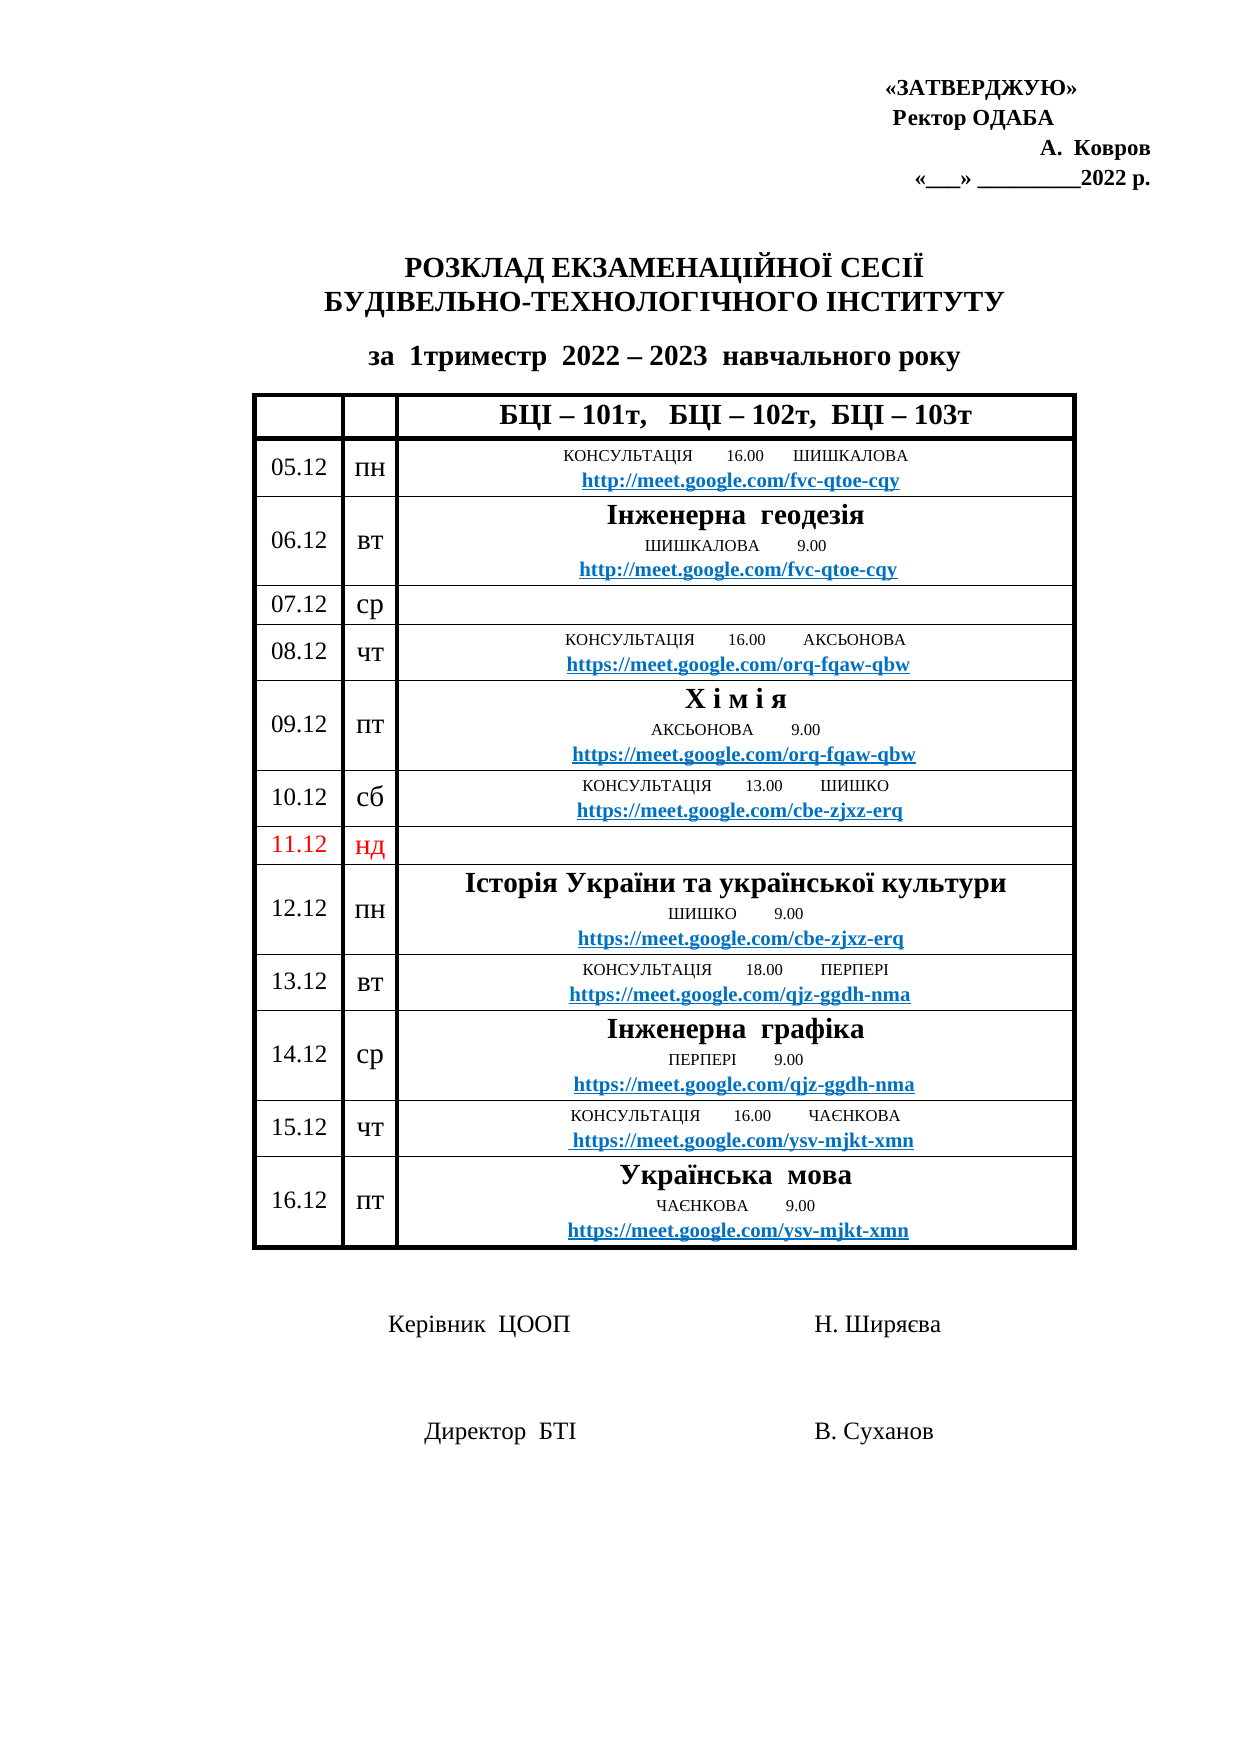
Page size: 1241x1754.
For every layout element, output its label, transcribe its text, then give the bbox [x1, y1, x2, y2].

table_cell нд [345, 827, 395, 864]
table_cell [399, 586, 1072, 624]
table_cell 11.12 [257, 827, 341, 864]
text Ректор ОДАБА [177, 104, 1152, 130]
text А. Ковров [177, 134, 1152, 161]
table_cell ср [345, 1011, 395, 1099]
table_cell 15.12 [257, 1101, 341, 1156]
table_cell Інженерна графіка ПЕРПЕРІ 9.00 https://meet.google.com/qjz-ggdh-nma [399, 1011, 1072, 1099]
table_header БЦІ – 101т, БЦІ – 102т, БЦІ – 103т [399, 397, 1072, 436]
table_cell КОНСУЛЬТАЦІЯ 16.00 ШИШКАЛОВА http://meet.google.com/fvc-qtoe-cqy [399, 441, 1072, 496]
table_cell 10.12 [257, 771, 341, 826]
text Керівник ЦООП Н. Ширяєва [177, 1309, 1152, 1337]
table_cell 08.12 [257, 625, 341, 680]
table_cell КОНСУЛЬТАЦІЯ 13.00 ШИШКО https://meet.google.com/cbe-zjxz-erq [399, 771, 1072, 826]
table_cell КОНСУЛЬТАЦІЯ 16.00 АКСЬОНОВА https://meet.google.com/orq-fqaw-qbw [399, 625, 1072, 680]
table_cell 12.12 [257, 865, 341, 954]
table_cell пн [345, 441, 395, 496]
table_cell Х і м і я АКСЬОНОВА 9.00 https://meet.google.com/orq-fqaw-qbw [399, 681, 1072, 769]
table_cell КОНСУЛЬТАЦІЯ 18.00 ПЕРПЕРІ https://meet.google.com/qjz-ggdh-nma [399, 955, 1072, 1010]
table_cell пт [345, 1157, 395, 1245]
text РОЗКЛАД ЕКЗАМЕНАЦІЙНОЇ СЕСІЇ [177, 250, 1152, 284]
table_cell [399, 827, 1072, 864]
text Директор БТІ В. Суханов [177, 1416, 1152, 1445]
table_cell 06.12 [257, 497, 341, 585]
table_cell 07.12 [257, 586, 341, 624]
table_cell 16.12 [257, 1157, 341, 1245]
table_cell вт [345, 497, 395, 585]
text БУДІВЕЛЬНО-ТЕХНОЛОГІЧНОГО ІНСТИТУТУ [177, 284, 1152, 317]
table_cell Історія України та української культури ШИШКО 9.00 https://meet.google.com/cbe-zjxz-erq [399, 865, 1072, 954]
table_cell вт [345, 955, 395, 1010]
table_cell пн [345, 865, 395, 954]
text «ЗАТВЕРДЖУЮ» [177, 74, 1152, 100]
table_cell пт [345, 681, 395, 769]
table_header [345, 397, 395, 436]
table_cell Українська мова ЧАЄНКОВА 9.00 https://meet.google.com/ysv-mjkt-xmn [399, 1157, 1072, 1245]
table_cell чт [345, 1101, 395, 1156]
table_cell чт [345, 625, 395, 680]
table_cell КОНСУЛЬТАЦІЯ 16.00 ЧАЄНКОВА https://meet.google.com/ysv-mjkt-xmn [399, 1101, 1072, 1156]
table_cell сб [345, 771, 395, 826]
table_cell 13.12 [257, 955, 341, 1010]
table_cell 05.12 [257, 441, 341, 496]
table_header [257, 397, 341, 436]
text за 1триместр 2022 – 2023 навчального року [177, 338, 1152, 372]
table_cell ср [345, 586, 395, 624]
text «___» _________2022 р. [177, 164, 1152, 191]
table_cell 14.12 [257, 1011, 341, 1099]
table_cell Інженерна геодезія ШИШКАЛОВА 9.00 http://meet.google.com/fvc-qtoe-cqy [399, 497, 1072, 585]
table_cell 09.12 [257, 681, 341, 769]
